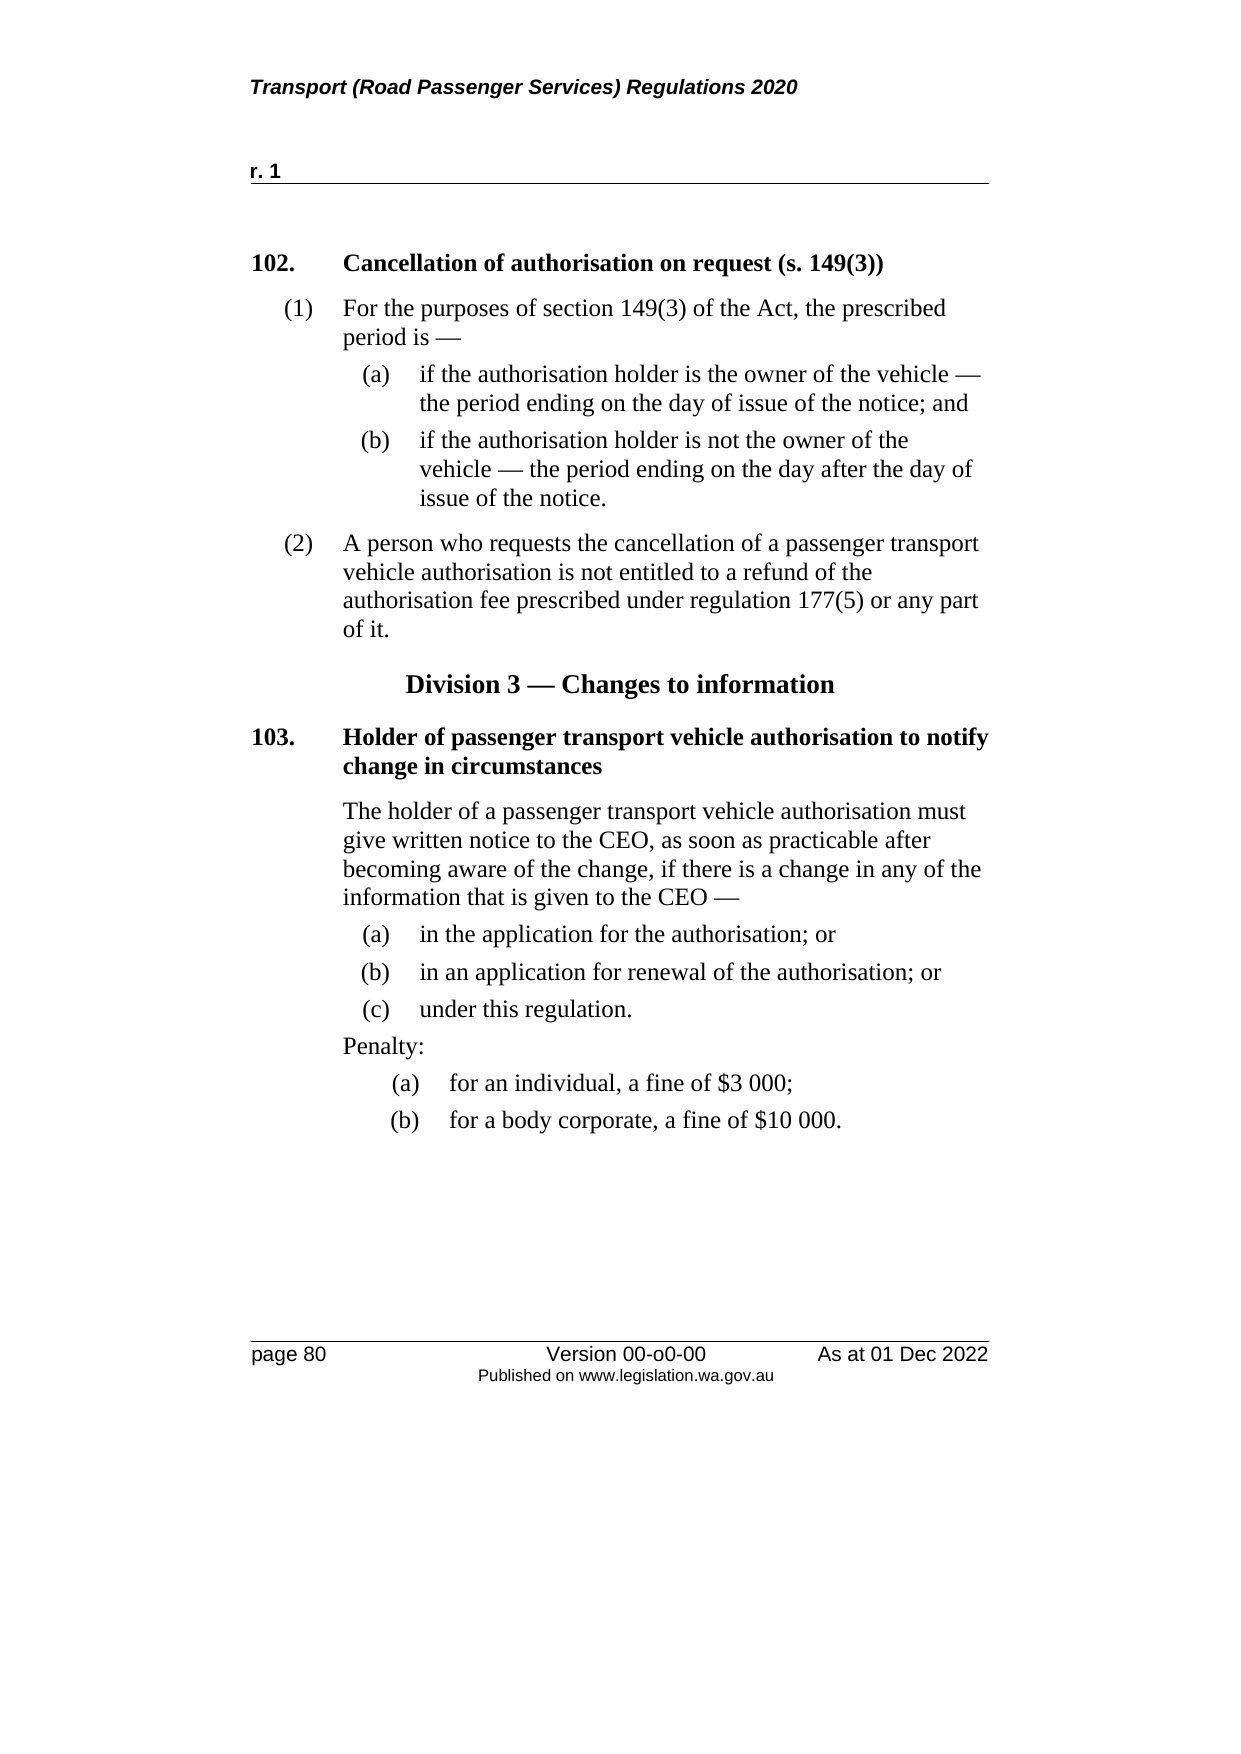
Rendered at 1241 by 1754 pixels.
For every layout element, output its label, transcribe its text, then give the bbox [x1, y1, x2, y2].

text (a) in the application for the authorisation; or [251, 919, 989, 948]
subtitle 102. Cancellation of authorisation on request (s. 149(3)) [251, 248, 989, 277]
text (a) for an individual, a fine of $3 000; [251, 1068, 989, 1097]
text The holder of a passenger transport vehicle authorisation must give written notice to the CEO, as soon as practicable after becoming aware of the change, if there is a change in any of the information that is given to the CEO — [251, 796, 989, 911]
text (b) if the authorisation holder is not the owner of the vehicle — the period ending on the day after the day of issue of the notice. [251, 425, 989, 511]
text (b) for a body corporate, a fine of $10 000. [251, 1105, 989, 1134]
text (2) A person who requests the cancellation of a passenger transport vehicle authorisation is not entitled to a refund of the authorisation fee prescribed under regulation 177(5) or any part of it. [251, 528, 989, 643]
text (c) under this regulation. [251, 994, 989, 1022]
subtitle Division 3 — Changes to information [251, 668, 989, 699]
subtitle 103. Holder of passenger transport vehicle authorisation to notify change in circumstances [251, 722, 989, 779]
text (a) if the authorisation holder is the owner of the vehicle — the period ending on the day of issue of the notice; and [251, 359, 989, 417]
text Penalty: [251, 1031, 989, 1059]
text (b) in an application for renewal of the authorisation; or [251, 957, 989, 985]
text (1) For the purposes of section 149(3) of the Act, the prescribed period is — [251, 293, 989, 351]
